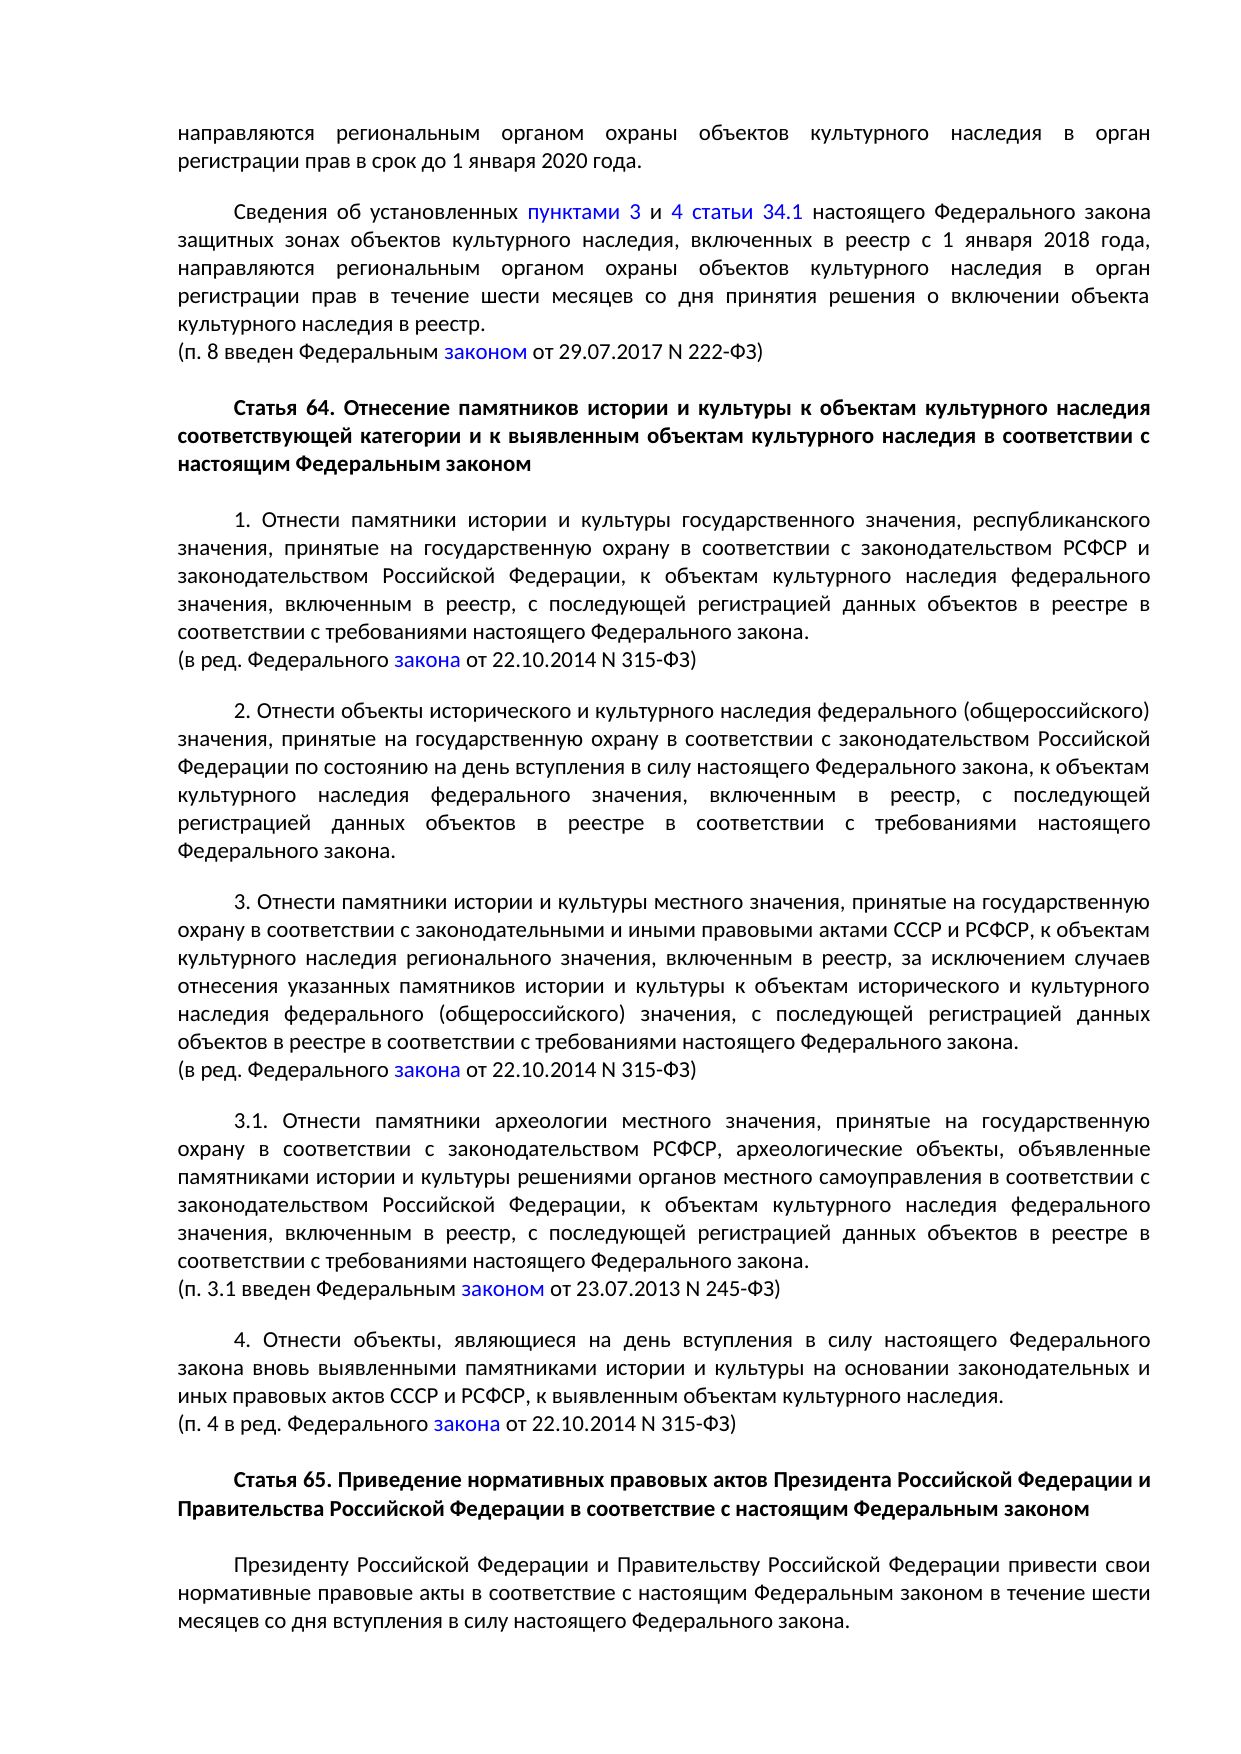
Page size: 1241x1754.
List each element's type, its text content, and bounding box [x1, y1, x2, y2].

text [177, 118, 1152, 174]
title Статья 65. Приведение нормативных правовых актов Президента Российской Федерации и Правительства Российской Федерации в соответствие с настоящим Федеральным законом [177, 1466, 1152, 1522]
text (п. 3.1 введен Федеральным законом от 23.07.2013 N 245-ФЗ) [177, 1274, 1152, 1303]
text (в ред. Федерального закона от 22.10.2014 N 315-ФЗ) [177, 1056, 1152, 1083]
text 3. Отнести памятники истории и культуры местного значения, принятые на государственную охрану в соответствии с законодательными и иными правовыми актами СССР и РСФСР, к объектам культурного наследия регионального значения, включенным в реестр, за исключением случаев отнесения указанных памятников истории и культуры к объектам исторического и культурного наследия федерального (общероссийского) значения, с последующей регистрацией данных объектов в реестре в соответствии с требованиями настоящего Федерального закона. [177, 887, 1152, 1056]
text 1. Отнести памятники истории и культуры государственного значения, республиканского значения, принятые на государственную охрану в соответствии с законодательством РСФСР и законодательством Российской Федерации, к объектам культурного наследия федерального значения, включенным в реестр, с последующей регистрацией данных объектов в реестре в соответствии с требованиями настоящего Федерального закона. [177, 505, 1152, 645]
text Президенту Российской Федерации и Правительству Российской Федерации привести свои нормативные правовые акты в соответствие с настоящим Федеральным законом в течение шести месяцев со дня вступления в силу настоящего Федерального закона. [177, 1550, 1152, 1634]
text Сведения об установленных пунктами 3 и 4 статьи 34.1 настоящего Федерального закона защитных зонах объектов культурного наследия, включенных в реестр с 1 января 2018 года, направляются региональным органом охраны объектов культурного наследия в орган регистрации прав в течение шести месяцев со дня принятия решения о включении объекта культурного наследия в реестр. [177, 197, 1152, 337]
text 4. Отнести объекты, являющиеся на день вступления в силу настоящего Федерального закона вновь выявленными памятниками истории и культуры на основании законодательных и иных правовых актов СССР и РСФСР, к выявленным объектам культурного наследия. [177, 1326, 1152, 1409]
text (п. 8 введен Федеральным законом от 29.07.2017 N 222-ФЗ) [177, 337, 1152, 365]
text (п. 4 в ред. Федерального закона от 22.10.2014 N 315-ФЗ) [177, 1409, 1152, 1438]
text (в ред. Федерального закона от 22.10.2014 N 315-ФЗ) [177, 645, 1152, 673]
title Статья 64. Отнесение памятников истории и культуры к объектам культурного наследия соответствующей категории и к выявленным объектам культурного наследия в соответствии с настоящим Федеральным законом [177, 393, 1152, 477]
text 3.1. Отнести памятники археологии местного значения, принятые на государственную охрану в соответствии с законодательством РСФСР, археологические объекты, объявленные памятниками истории и культуры решениями органов местного самоуправления в соответствии с законодательством Российской Федерации, к объектам культурного наследия федерального значения, включенным в реестр, с последующей регистрацией данных объектов в реестре в соответствии с требованиями настоящего Федерального закона. [177, 1106, 1152, 1274]
text 2. Отнести объекты исторического и культурного наследия федерального (общероссийского) значения, принятые на государственную охрану в соответствии с законодательством Российской Федерации по состоянию на день вступления в силу настоящего Федерального закона, к объектам культурного наследия федерального значения, включенным в реестр, с последующей регистрацией данных объектов в реестре в соответствии с требованиями настоящего Федерального закона. [177, 696, 1152, 864]
